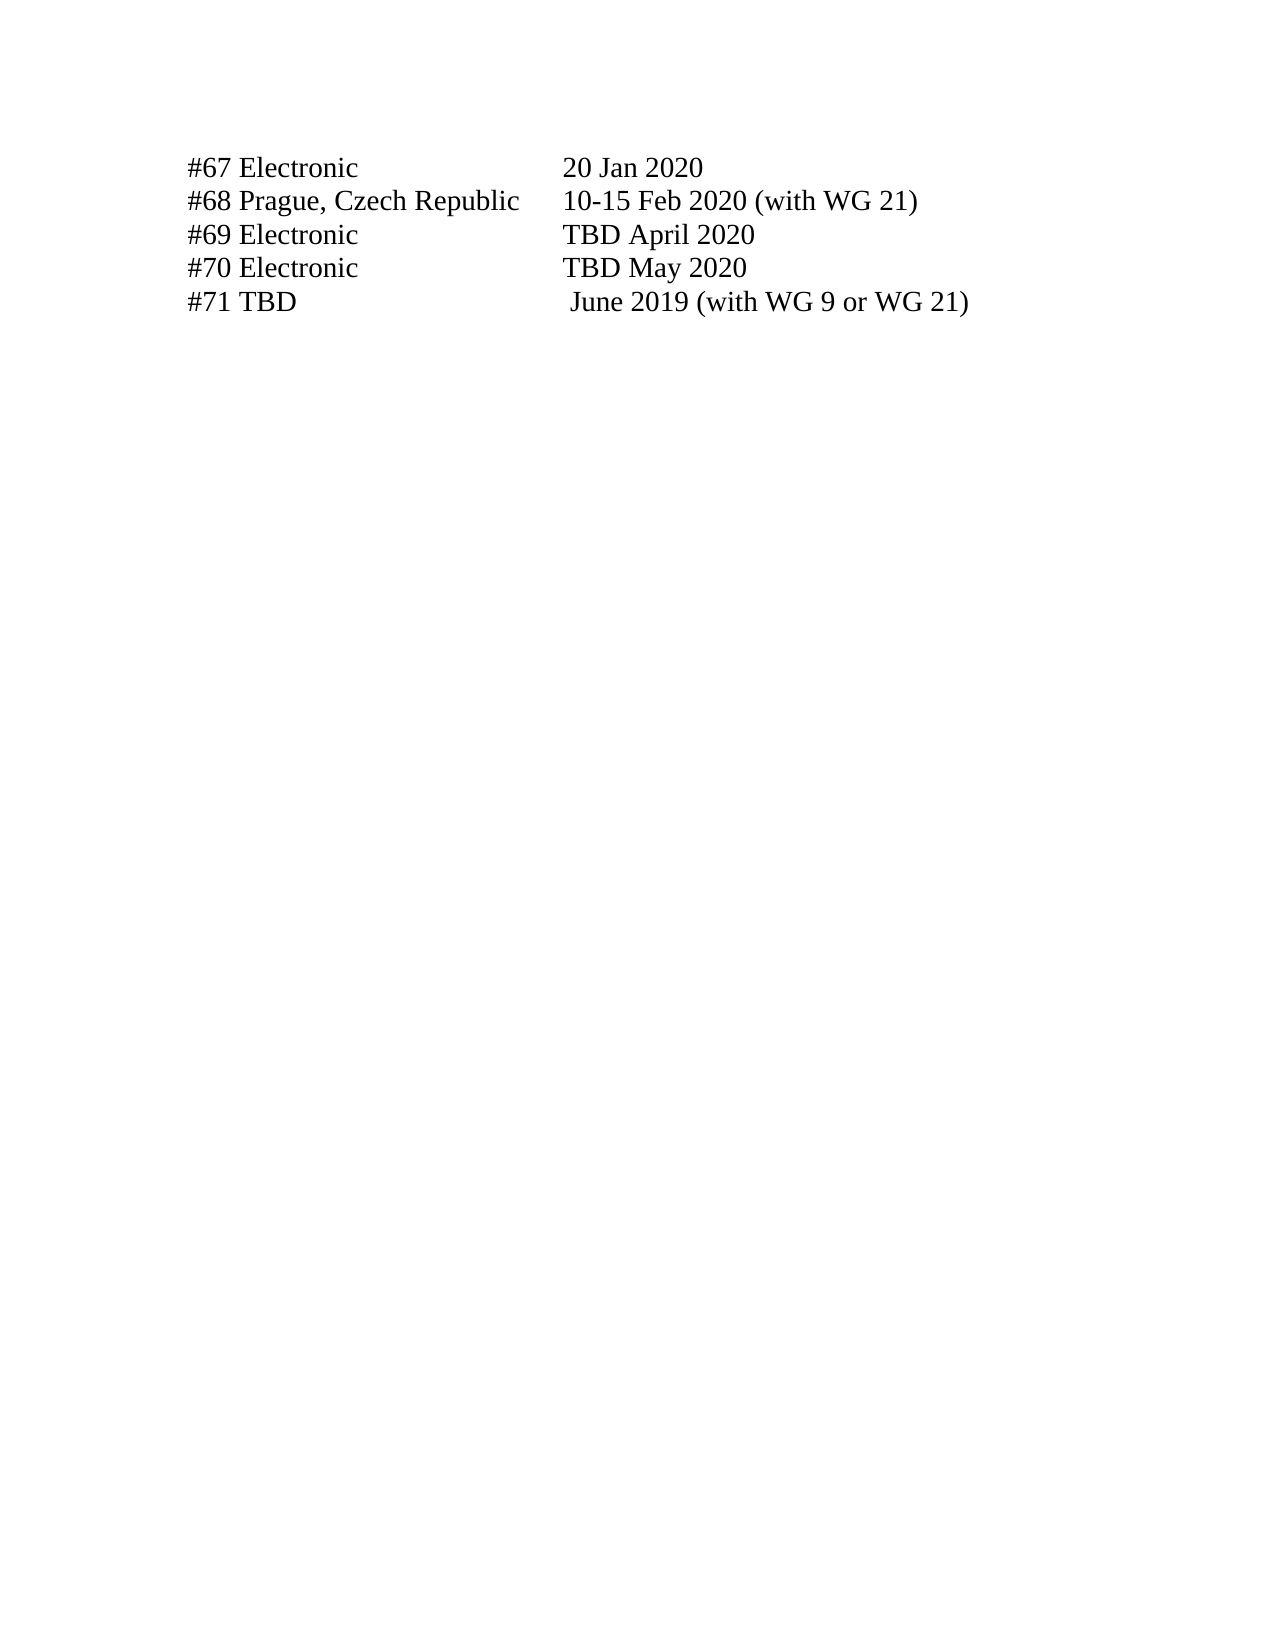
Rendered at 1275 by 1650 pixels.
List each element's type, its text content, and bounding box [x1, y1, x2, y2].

text #69 Electronic TBD April 2020 [187, 217, 1087, 251]
text #67 Electronic 20 Jan 2020 [187, 150, 1087, 183]
text #71 TBD June 2019 (with WG 9 or WG 21) [187, 284, 1087, 318]
text #70 Electronic TBD May 2020 [187, 251, 1087, 284]
text #68 Prague, Czech Republic 10-15 Feb 2020 (with WG 21) [187, 183, 1087, 217]
